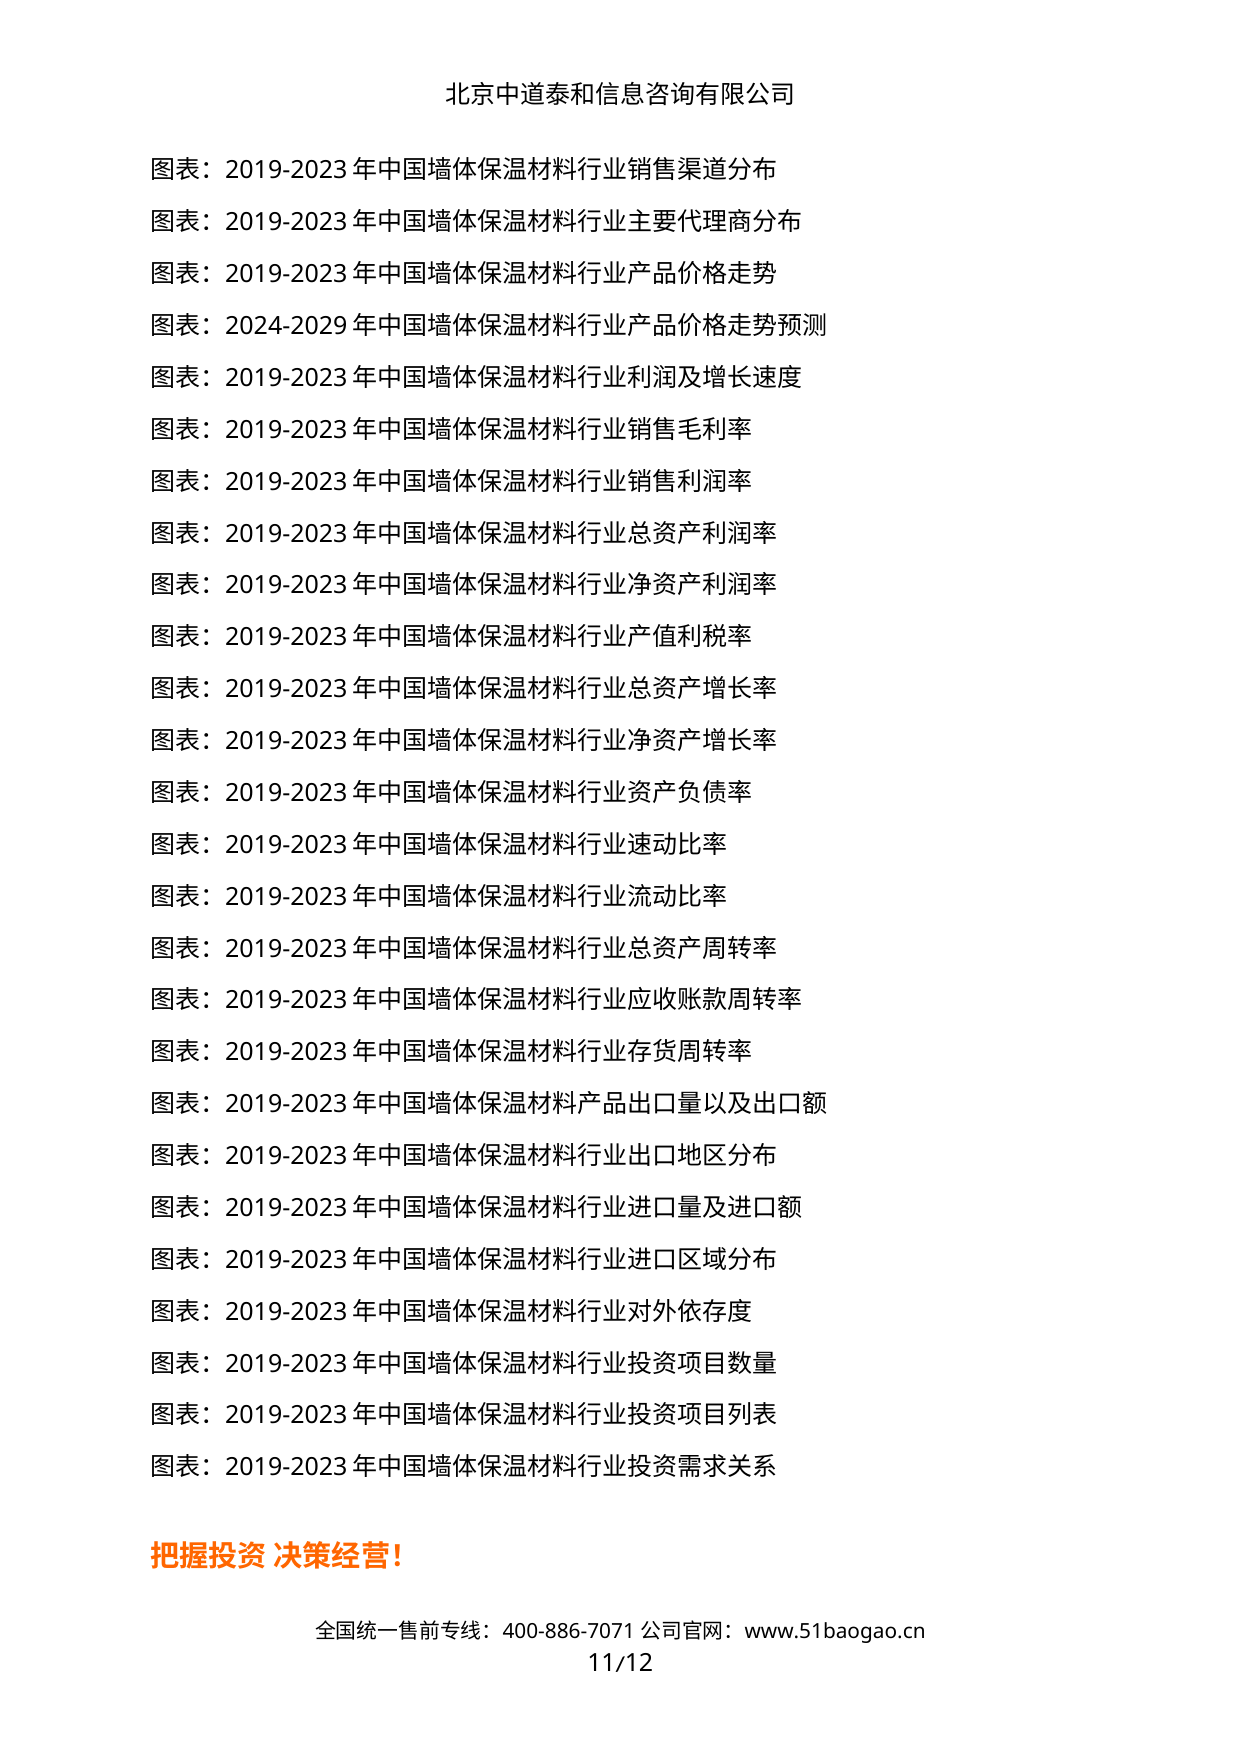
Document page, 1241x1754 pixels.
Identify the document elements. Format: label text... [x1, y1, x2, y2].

text 图表：2019-2023年中国墙体保温材料产品出口量以及出口额 [150, 1084, 1090, 1120]
text 图表：2019-2023年中国墙体保温材料行业投资项目数量 [150, 1343, 1090, 1379]
text 图表：2019-2023年中国墙体保温材料行业总资产增长率 [150, 669, 1090, 705]
text 图表：2019-2023年中国墙体保温材料行业销售毛利率 [150, 409, 1090, 446]
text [150, 1499, 1090, 1575]
text 图表：2019-2023年中国墙体保温材料行业进口量及进口额 [150, 1187, 1090, 1224]
text 图表：2019-2023年中国墙体保温材料行业总资产周转率 [150, 928, 1090, 964]
text 图表：2019-2023年中国墙体保温材料行业存货周转率 [150, 1032, 1090, 1068]
text 图表：2019-2023年中国墙体保温材料行业应收账款周转率 [150, 980, 1090, 1016]
text 图表：2019-2023年中国墙体保温材料行业产值利税率 [150, 617, 1090, 653]
text 图表：2019-2023年中国墙体保温材料行业主要代理商分布 [150, 202, 1090, 238]
text 图表：2019-2023年中国墙体保温材料行业投资项目列表 [150, 1395, 1090, 1431]
text 图表：2019-2023年中国墙体保温材料行业速动比率 [150, 824, 1090, 861]
text 图表：2019-2023年中国墙体保温材料行业出口地区分布 [150, 1136, 1090, 1172]
text 图表：2019-2023年中国墙体保温材料行业流动比率 [150, 876, 1090, 912]
text 图表：2019-2023年中国墙体保温材料行业投资需求关系 [150, 1447, 1090, 1483]
text 图表：2019-2023年中国墙体保温材料行业销售渠道分布 [150, 150, 1090, 186]
text 图表：2019-2023年中国墙体保温材料行业进口区域分布 [150, 1239, 1090, 1276]
text 图表：2019-2023年中国墙体保温材料行业产品价格走势 [150, 254, 1090, 290]
text 图表：2019-2023年中国墙体保温材料行业净资产增长率 [150, 721, 1090, 757]
text 图表：2019-2023年中国墙体保温材料行业净资产利润率 [150, 565, 1090, 601]
text 图表：2019-2023年中国墙体保温材料行业利润及增长速度 [150, 357, 1090, 394]
text 图表：2019-2023年中国墙体保温材料行业销售利润率 [150, 461, 1090, 497]
text 图表：2019-2023年中国墙体保温材料行业资产负债率 [150, 772, 1090, 809]
text 图表：2019-2023年中国墙体保温材料行业总资产利润率 [150, 513, 1090, 549]
text 图表：2024-2029年中国墙体保温材料行业产品价格走势预测 [150, 306, 1090, 342]
text 图表：2019-2023年中国墙体保温材料行业对外依存度 [150, 1291, 1090, 1327]
